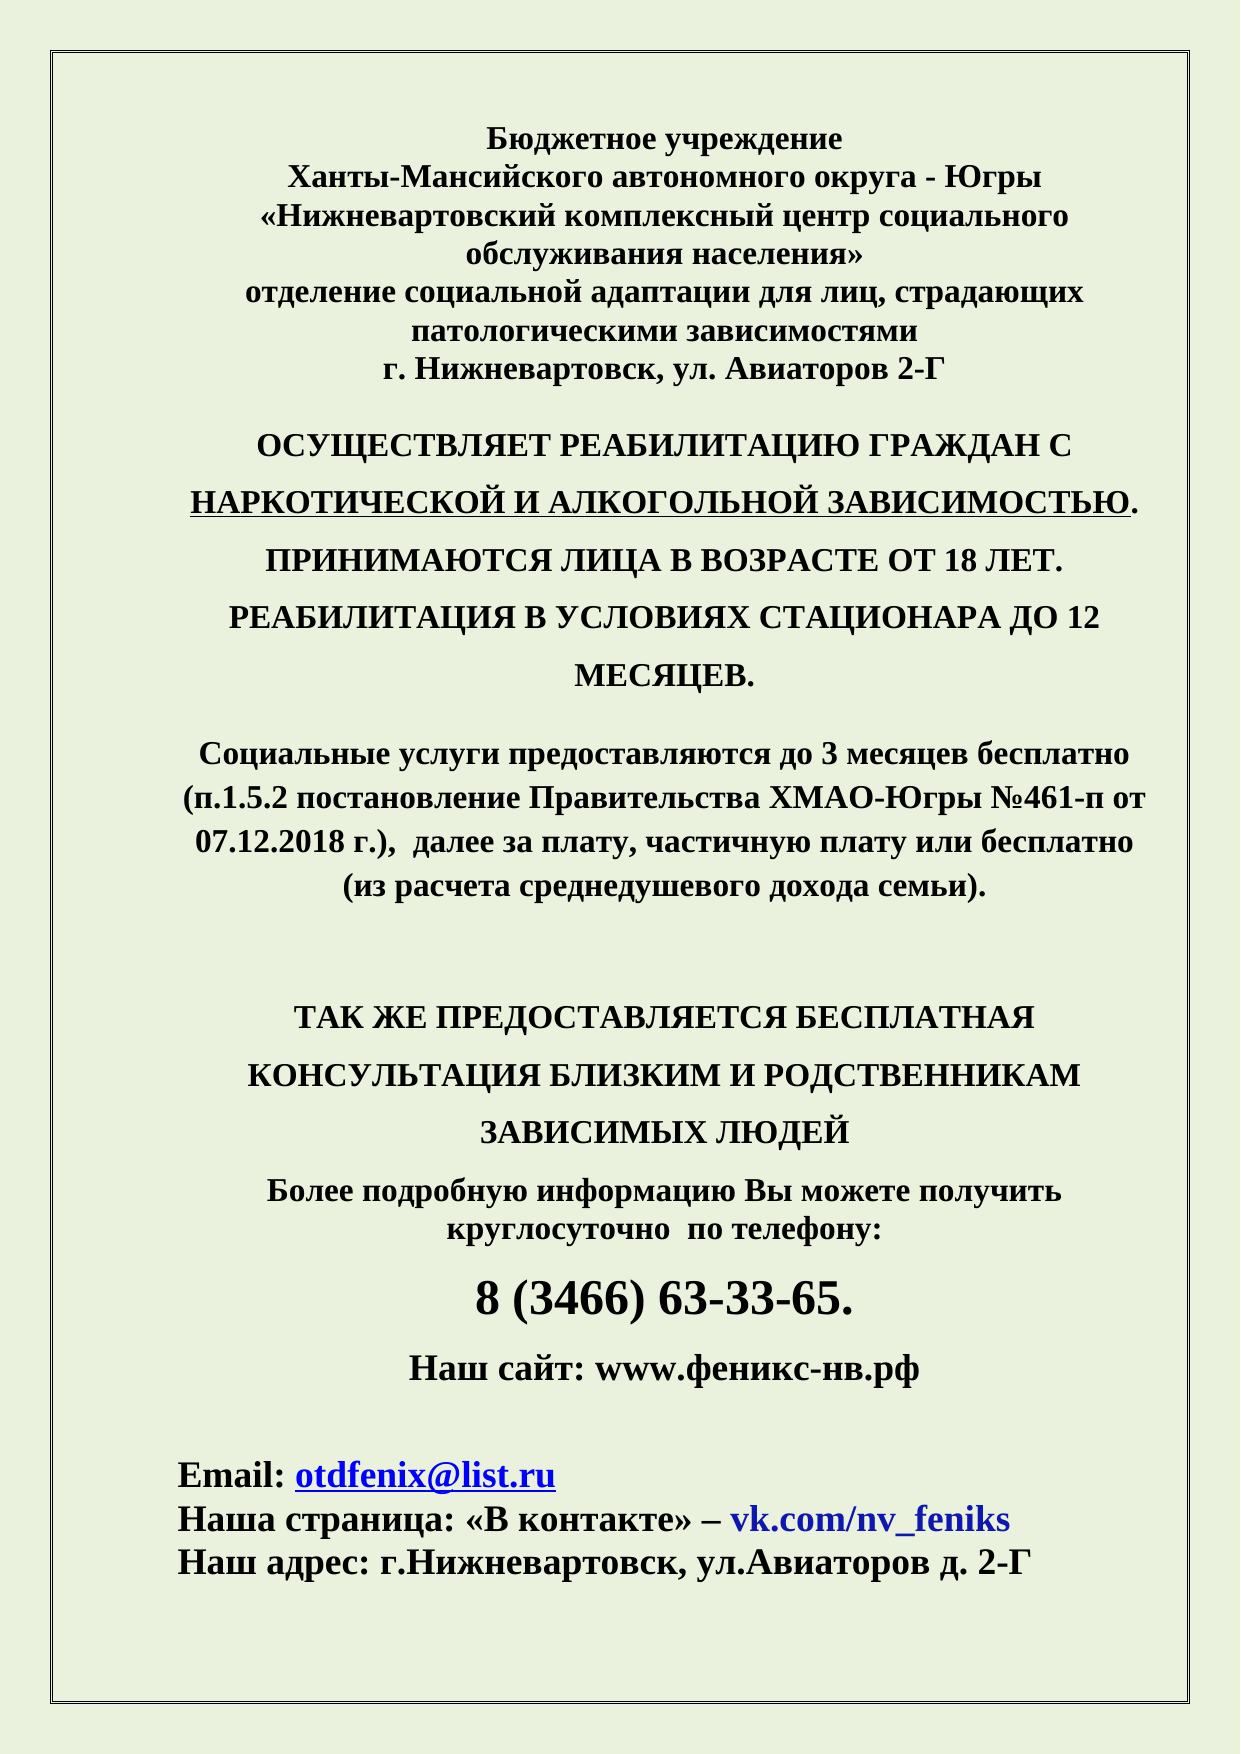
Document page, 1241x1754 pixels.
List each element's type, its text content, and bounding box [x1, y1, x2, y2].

text «Нижневартовский комплексный центр социального обслуживания населения» [177, 195, 1152, 271]
text ТАК ЖЕ ПРЕДОСТАВЛЯЕТСЯ БЕСПЛАТНАЯ КОНСУЛЬТАЦИЯ БЛИЗКИМ И РОДСТВЕННИКАМ ЗАВИСИМЫХ ЛЮДЕЙ [177, 997, 1152, 1151]
text ОСУЩЕСТВЛЯЕТ РЕАБИЛИТАЦИЮ ГРАЖДАН С НАРКОТИЧЕСКОЙ И АЛКОГОЛЬНОЙ ЗАВИСИМОСТЬЮ. ПРИНИМАЮТСЯ ЛИЦА В ВОЗРАСТЕ ОТ 18 ЛЕТ. РЕАБИЛИТАЦИЯ В УСЛОВИЯХ СТАЦИОНАРА ДО 12 МЕСЯЦЕВ. [177, 425, 1152, 693]
text Бюджетное учреждение [133, 118, 1152, 156]
text Более подробную информацию Вы можете получить круглосуточно по телефону: [177, 1170, 1152, 1247]
text г. Нижневартовск, ул. Авиаторов 2-Г [177, 348, 1152, 386]
text Наш сайт: www.феникс-нв.рф [177, 1346, 1152, 1389]
text отделение социальной адаптации для лиц, страдающих патологическими зависимостями [177, 271, 1152, 348]
text (п.1.5.2 постановление Правительства ХМАО-Югры №461-п от 07.12.2018 г.), далее за плату, частичную плату или бесплатно (из расчета среднедушевого дохода семьи). [177, 777, 1152, 904]
text Ханты-Мансийского автономного округа - Югры [177, 156, 1152, 195]
text 8 (3466) 63-33-65. [177, 1267, 1152, 1325]
text Email: otdfenix@list.ru [177, 1453, 1152, 1496]
text Наш адрес: г.Нижневартовск, ул.Авиаторов д. 2-Г [177, 1539, 1152, 1582]
text Наша страница: «В контакте» – vk.com/nv_feniks [177, 1496, 1152, 1539]
text Социальные услуги предоставляются до 3 месяцев бесплатно [177, 733, 1152, 771]
